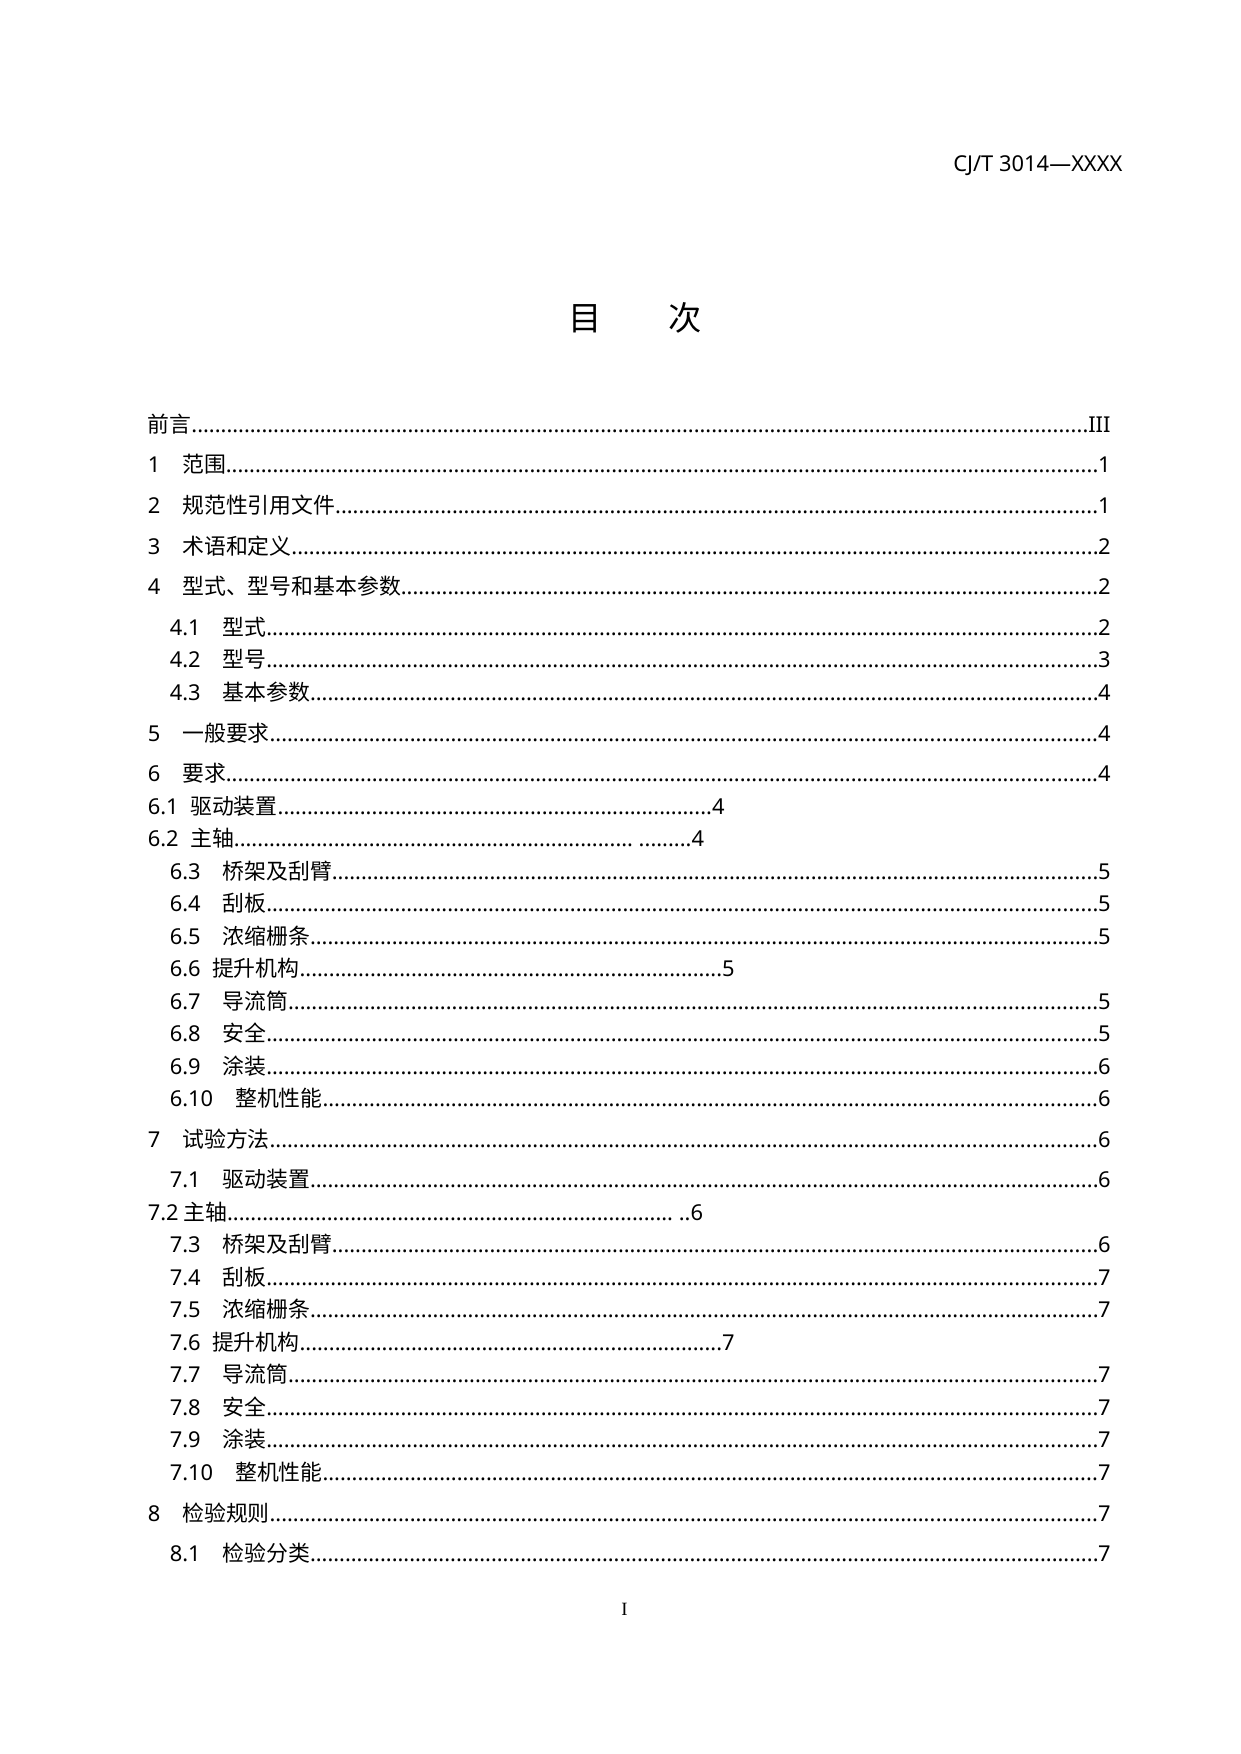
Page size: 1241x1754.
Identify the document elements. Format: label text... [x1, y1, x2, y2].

text 6.4 刮板 5 [148, 886, 1122, 918]
text 6 要求 ..4 [148, 756, 1122, 788]
text 7.6 提升机构........................................................................7 [148, 1325, 1122, 1357]
text 6.9 涂装 6 [148, 1048, 1122, 1081]
text 1 范围 1 [148, 447, 1122, 480]
text 8 检验规则 7 [148, 1495, 1122, 1528]
text 6.7 导流筒 5 [148, 983, 1122, 1016]
text 4.2 型号 3 [148, 642, 1122, 675]
text 7.10 整机性能 7 [148, 1455, 1122, 1487]
text 7.5 浓缩栅条 7 [148, 1292, 1122, 1325]
text 7.7 导流筒 7 [148, 1357, 1122, 1390]
text 2 规范性引用文件 1 [148, 488, 1122, 520]
text 7.9 涂装 7 [148, 1422, 1122, 1455]
text 6.8 安全 5 [148, 1016, 1122, 1048]
text 4 型式、型号和基本参数 2 [148, 569, 1122, 602]
text 4.3 基本参数 4 [148, 675, 1122, 707]
text 6.10 整机性能 6 [148, 1081, 1122, 1113]
text 7.4 刮板 7 [148, 1260, 1122, 1292]
text 6.3 桥架及刮臂 5 [148, 853, 1122, 886]
text 7 试验方法 6 [148, 1122, 1122, 1154]
text 8.1 检验分类 7 [148, 1536, 1122, 1568]
text 6.6 提升机构........................................................................5 [148, 951, 1122, 983]
text 5 一般要求 4 [148, 715, 1122, 748]
text 7.8 安全 7 [148, 1390, 1122, 1422]
text 7.3 桥架及刮臂 6 [148, 1227, 1122, 1260]
text 目 次 [148, 283, 1122, 348]
text 6.1 驱动装置..........................................................................4 [148, 788, 1122, 821]
text 3 术语和定义 2 [148, 528, 1122, 561]
text 4.1 型式 2 [148, 610, 1122, 642]
text 6.5 浓缩栅条 5 [148, 918, 1122, 951]
text 7.2主轴............................................................................ ..6 [148, 1195, 1122, 1227]
text 7.1 驱动装置 6 [148, 1162, 1122, 1195]
text 前言 III [148, 407, 1122, 439]
text 6.2 主轴.................................................................... .........4 [148, 821, 1122, 853]
